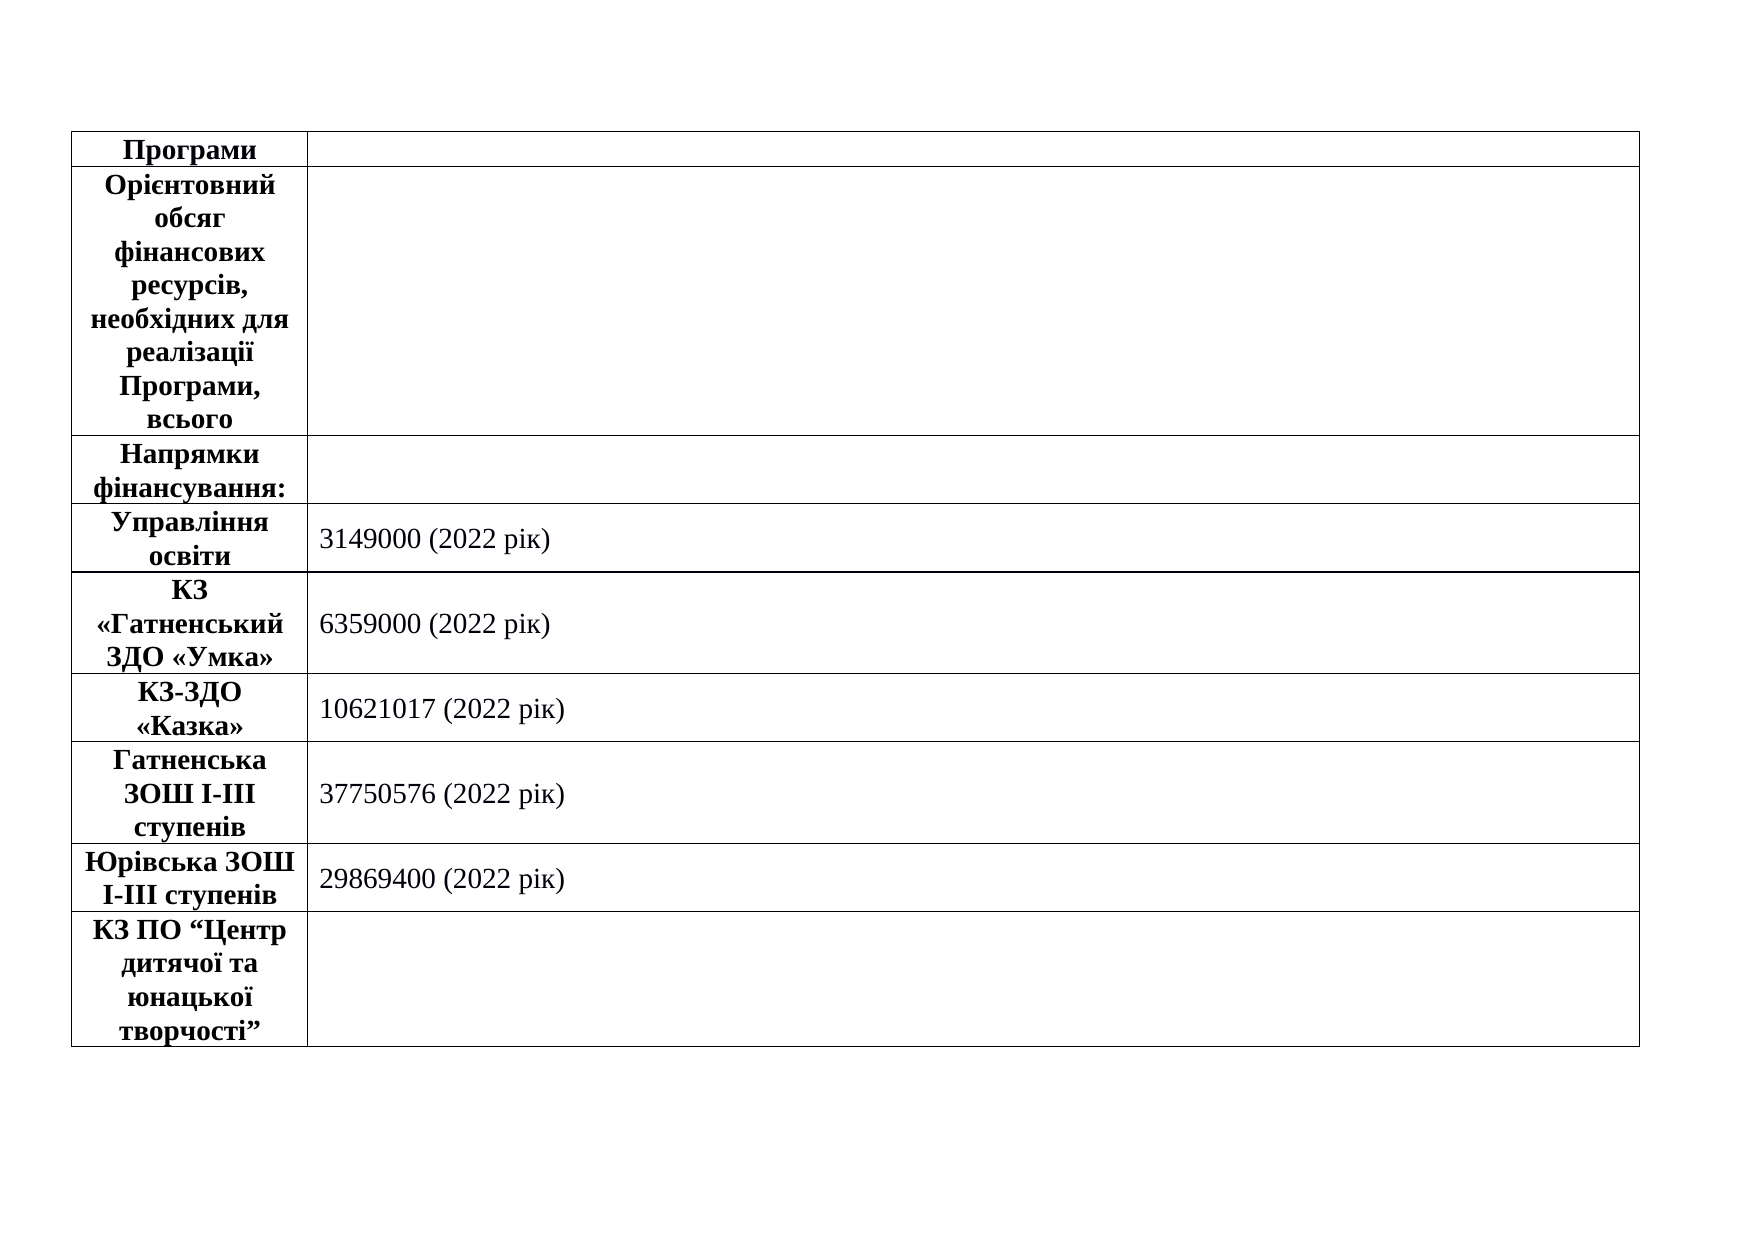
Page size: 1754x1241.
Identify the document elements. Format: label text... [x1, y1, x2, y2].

table_cell 3149000 (2022 рік) [308, 504, 1639, 571]
table_cell Управління освіти [72, 504, 307, 571]
table_cell [308, 436, 1639, 503]
table_cell Гатненська ЗОШ І-ІІІ ступенів [72, 742, 307, 843]
table_cell КЗ-ЗДО «Казка» [72, 674, 307, 741]
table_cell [308, 132, 1639, 166]
table_cell Юрівська ЗОШ І-ІІІ ступенів [72, 844, 307, 911]
table_cell Напрямки фінансування: [72, 436, 307, 503]
table_cell КЗ ПО “Центр дитячої та юнацької творчості” [72, 912, 307, 1046]
table_cell [308, 167, 1639, 435]
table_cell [72, 132, 307, 166]
table_cell 6359000 (2022 рік) [308, 573, 1639, 673]
table_cell КЗ «Гатненський ЗДО «Умка» [72, 573, 307, 673]
table_cell Орієнтовний обсяг фінансових ресурсів, необхідних для реалізації Програми, всього [72, 167, 307, 435]
table_cell 37750576 (2022 рік) [308, 742, 1639, 843]
table_cell [308, 912, 1639, 1046]
table_cell 10621017 (2022 рік) [308, 674, 1639, 741]
table_cell 29869400 (2022 рік) [308, 844, 1639, 911]
